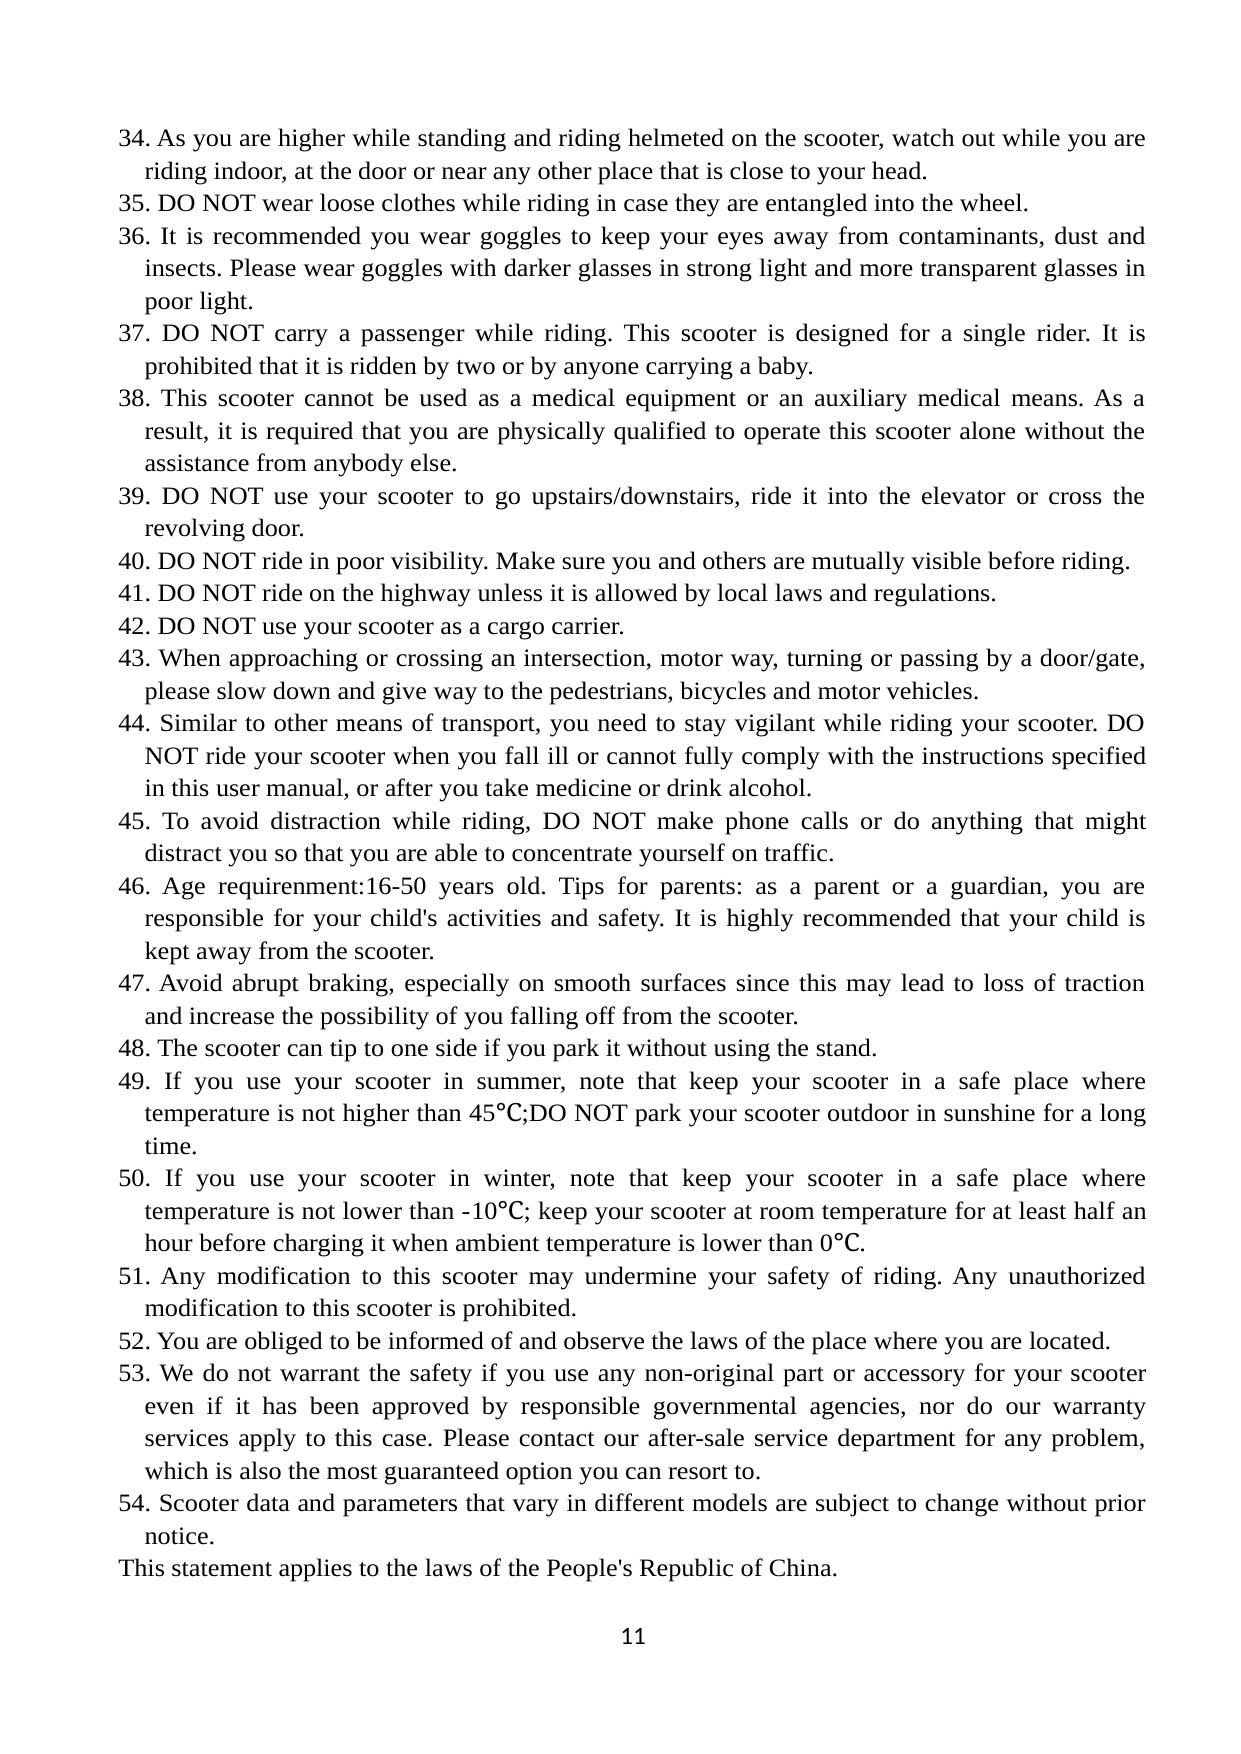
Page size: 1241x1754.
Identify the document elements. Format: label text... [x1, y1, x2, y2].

text 36. It is recommended you wear goggles to keep your eyes away from contaminants, dust and insects. Please wear goggles with darker glasses in strong light and more transparent glasses in poor light. [118, 219, 1147, 317]
text 44. Similar to other means of transport, you need to stay vigilant while riding your scooter. DO NOT ride your scooter when you fall ill or cannot fully comply with the instructions specified in this user manual, or after you take medicine or drink alcohol. [118, 707, 1147, 804]
text 34. As you are higher while standing and riding helmeted on the scooter, watch out while you are riding indoor, at the door or near any other place that is close to your head. [118, 122, 1147, 187]
text 35. DO NOT wear loose clothes while riding in case they are entangled into the wheel. [118, 187, 1147, 219]
text 37. DO NOT carry a passenger while riding. This scooter is designed for a single rider. It is prohibited that it is ridden by two or by anyone carrying a baby. [118, 317, 1147, 382]
text 50. If you use your scooter in winter, note that keep your scooter in a safe place where temperature is not lower than -10℃; keep your scooter at room temperature for at least half an hour before charging it when ambient temperature is lower than 0℃. [118, 1162, 1147, 1259]
text 51. Any modification to this scooter may undermine your safety of riding. Any unauthorized modification to this scooter is prohibited. [118, 1259, 1147, 1324]
text 43. When approaching or crossing an intersection, motor way, turning or passing by a door/gate, please slow down and give way to the pedestrians, bicycles and motor vehicles. [118, 642, 1147, 707]
text 49. If you use your scooter in summer, note that keep your scooter in a safe place where temperature is not higher than 45℃;DO NOT park your scooter outdoor in sunshine for a long time. [118, 1064, 1147, 1162]
text 52. You are obliged to be informed of and observe the laws of the place where you are located. [118, 1324, 1147, 1357]
text 45. To avoid distraction while riding, DO NOT make phone calls or do anything that might distract you so that you are able to concentrate yourself on traffic. [118, 804, 1147, 869]
text This statement applies to the laws of the People's Republic of China. [118, 1552, 1147, 1584]
text 41. DO NOT ride on the highway unless it is allowed by local laws and regulations. [118, 577, 1147, 609]
text 38. This scooter cannot be used as a medical equipment or an auxiliary medical means. As a result, it is required that you are physically qualified to operate this scooter alone without the assistance from anybody else. [118, 382, 1147, 479]
text 39. DO NOT use your scooter to go upstairs/downstairs, ride it into the elevator or cross the revolving door. [118, 479, 1147, 544]
text 54. Scooter data and parameters that vary in different models are subject to change without prior notice. [118, 1487, 1147, 1552]
text 46. Age requirenment:16-50 years old. Tips for parents: as a parent or a guardian, you are responsible for your child's activities and safety. It is highly recommended that your child is kept away from the scooter. [118, 869, 1147, 967]
text 53. We do not warrant the safety if you use any non-original part or accessory for your scooter even if it has been approved by responsible governmental agencies, nor do our warranty services apply to this case. Please contact our after-sale service department for any problem, which is also the most guaranteed option you can resort to. [118, 1357, 1147, 1487]
text 47. Avoid abrupt braking, especially on smooth surfaces since this may lead to loss of traction and increase the possibility of you falling off from the scooter. [118, 967, 1147, 1032]
text 42. DO NOT use your scooter as a cargo carrier. [118, 609, 1147, 642]
text 48. The scooter can tip to one side if you park it without using the stand. [118, 1032, 1147, 1064]
text 40. DO NOT ride in poor visibility. Make sure you and others are mutually visible before riding. [118, 544, 1147, 577]
